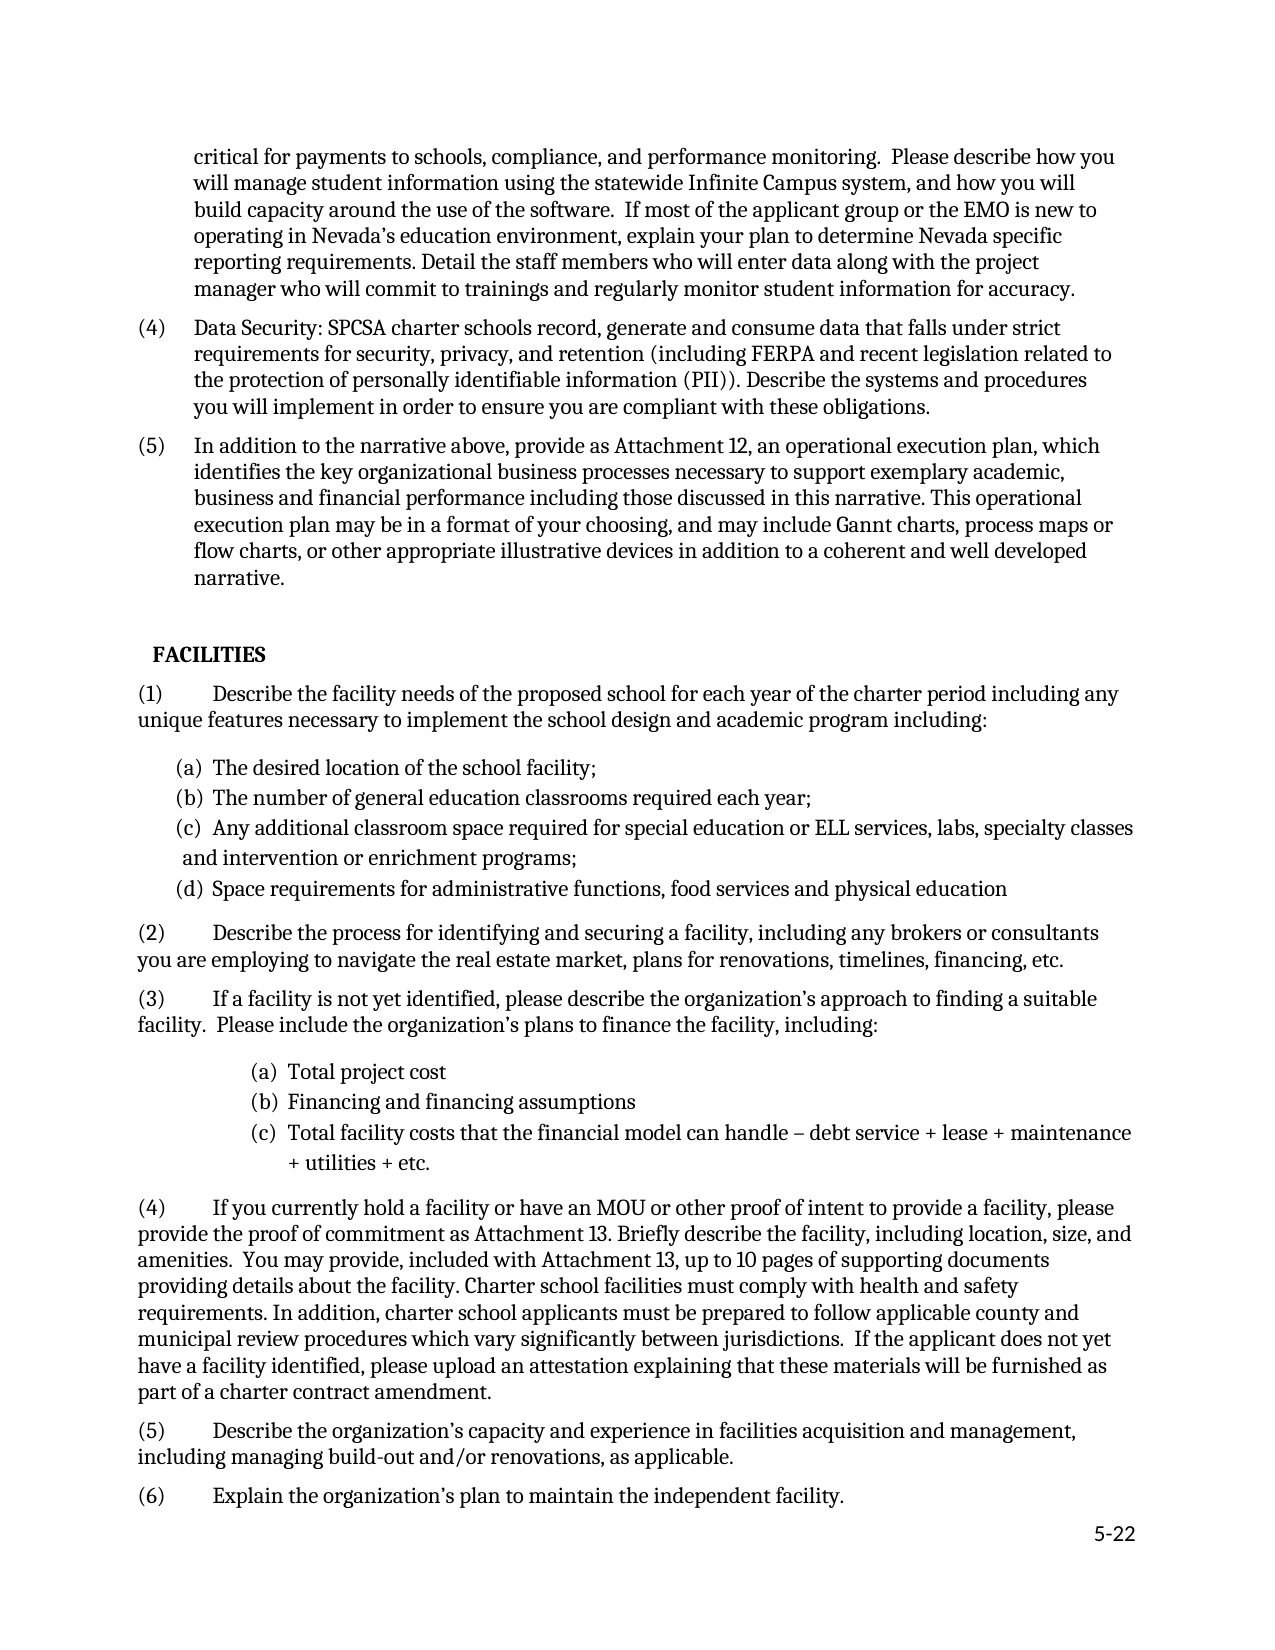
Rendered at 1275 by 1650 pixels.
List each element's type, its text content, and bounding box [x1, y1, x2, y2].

subtitle In addition to the narrative above, provide as Attachment 12, an operational execution plan, which identifies the key organizational business processes necessary to support exemplary academic, business and financial performance including those discussed in this narrative. This operational execution plan may be in a format of your choosing, and may include Gannt charts, process maps or flow charts, or other appropriate illustrative devices in addition to a coherent and well developed narrative. [137, 432, 1123, 591]
subtitle Financing and financing assumptions [250, 1089, 1135, 1115]
subtitle Total facility costs that the financial model can handle – debt service + lease + maintenance + utilities + etc. [250, 1119, 1135, 1176]
subtitle Space requirements for administrative functions, food services and physical education [175, 875, 1135, 902]
subtitle The number of general education classrooms required each year; [175, 785, 1135, 811]
subtitle The desired location of the school facility; [175, 754, 1135, 781]
subtitle Describe the process for identifying and securing a facility, including any brokers or consultants you are employing to navigate the real estate market, plans for renovations, timelines, financing, etc. [137, 920, 1135, 973]
subtitle Any additional classroom space required for special education or ELL services, labs, specialty classes and intervention or enrichment programs; [175, 815, 1135, 871]
subtitle If you currently hold a facility or have an MOU or other proof of intent to provide a facility, please provide the proof of commitment as Attachment 13. Briefly describe the facility, including location, size, and amenities. You may provide, included with Attachment 13, up to 10 pages of supporting documents providing details about the facility. Charter school facilities must comply with health and safety requirements. In addition, charter school applicants must be prepared to follow applicable county and municipal review procedures which vary significantly between jurisdictions. If the applicant does not yet have a facility identified, please upload an attestation explaining that these materials will be furnished as part of a charter contract amendment. [137, 1194, 1135, 1405]
subtitle If a facility is not yet identified, please describe the organization’s approach to finding a suitable facility. Please include the organization’s plans to finance the facility, including: [137, 985, 1135, 1038]
subtitle Data Security: SPCSA charter schools record, generate and consume data that falls under strict requirements for security, privacy, and retention (including FERPA and recent legislation related to the protection of personally identifiable information (PII)). Describe the systems and procedures you will implement in order to ensure you are compliant with these obligations. [137, 314, 1123, 420]
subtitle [137, 144, 1123, 302]
subtitle Total project cost [250, 1059, 1135, 1085]
subtitle Describe the organization’s capacity and experience in facilities acquisition and management, including managing build-out and/or renovations, as applicable. [137, 1418, 1135, 1470]
subtitle Explain the organization’s plan to maintain the independent facility. [137, 1483, 1135, 1509]
subtitle FACILITIES [137, 642, 1135, 668]
subtitle Describe the facility needs of the proposed school for each year of the charter period including any unique features necessary to implement the school design and academic program including: [137, 681, 1135, 734]
